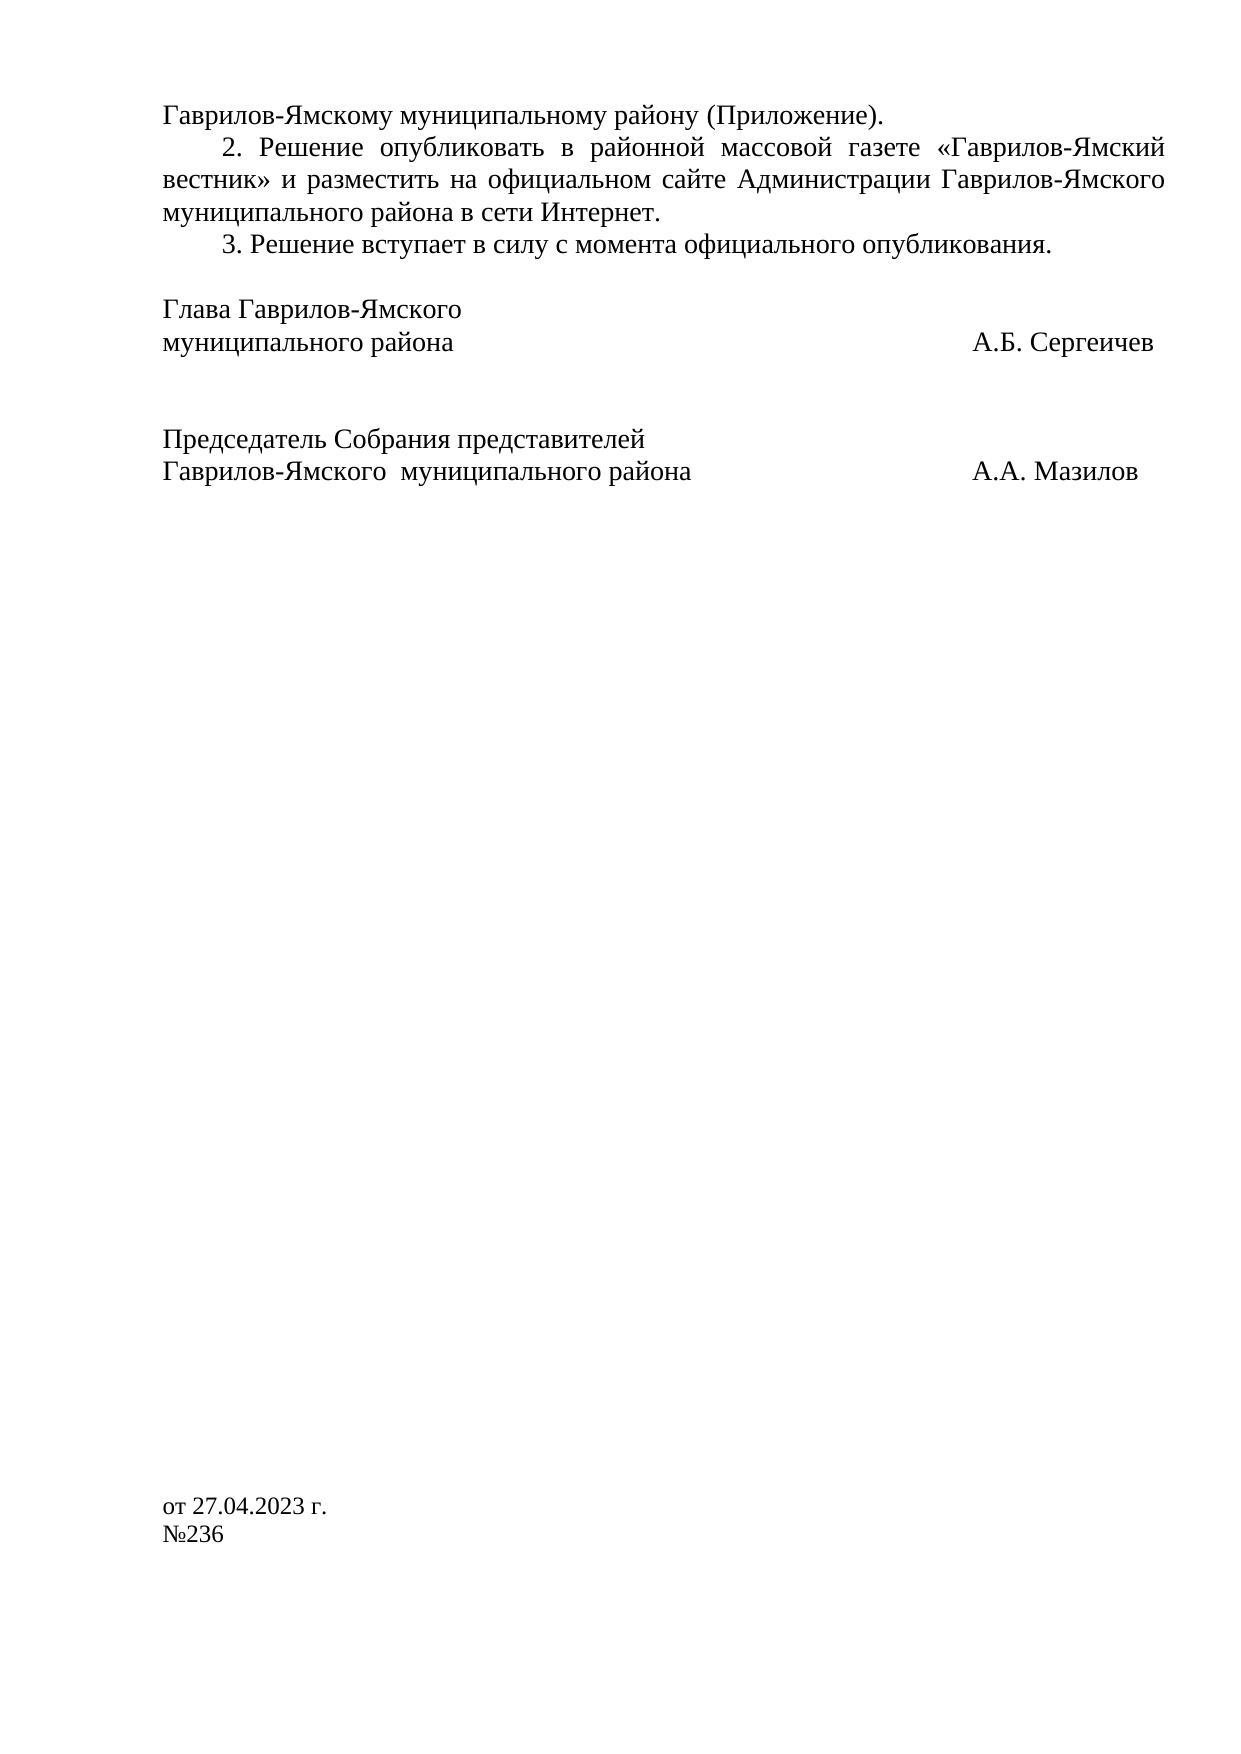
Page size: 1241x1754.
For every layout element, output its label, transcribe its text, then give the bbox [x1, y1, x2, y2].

text 3. Решение вступает в силу с момента официального опубликования. [162, 227, 1167, 260]
text 2. Решение опубликовать в районной массовой газете «Гаврилов-Ямский вестник» и разместить на официальном сайте Администрации Гаврилов-Ямского муниципального района в сети Интернет. [162, 130, 1167, 227]
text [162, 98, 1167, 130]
text от 27.04.2023 г. [162, 1491, 1167, 1519]
text муниципального района А.Б. Сергеичев [162, 324, 1167, 357]
text Гаврилов-Ямского муниципального района А.А. Мазилов [162, 454, 1167, 487]
text №236 [162, 1519, 1167, 1548]
text Председатель Собрания представителей [162, 422, 1167, 454]
text Глава Гаврилов-Ямского [162, 292, 1167, 324]
